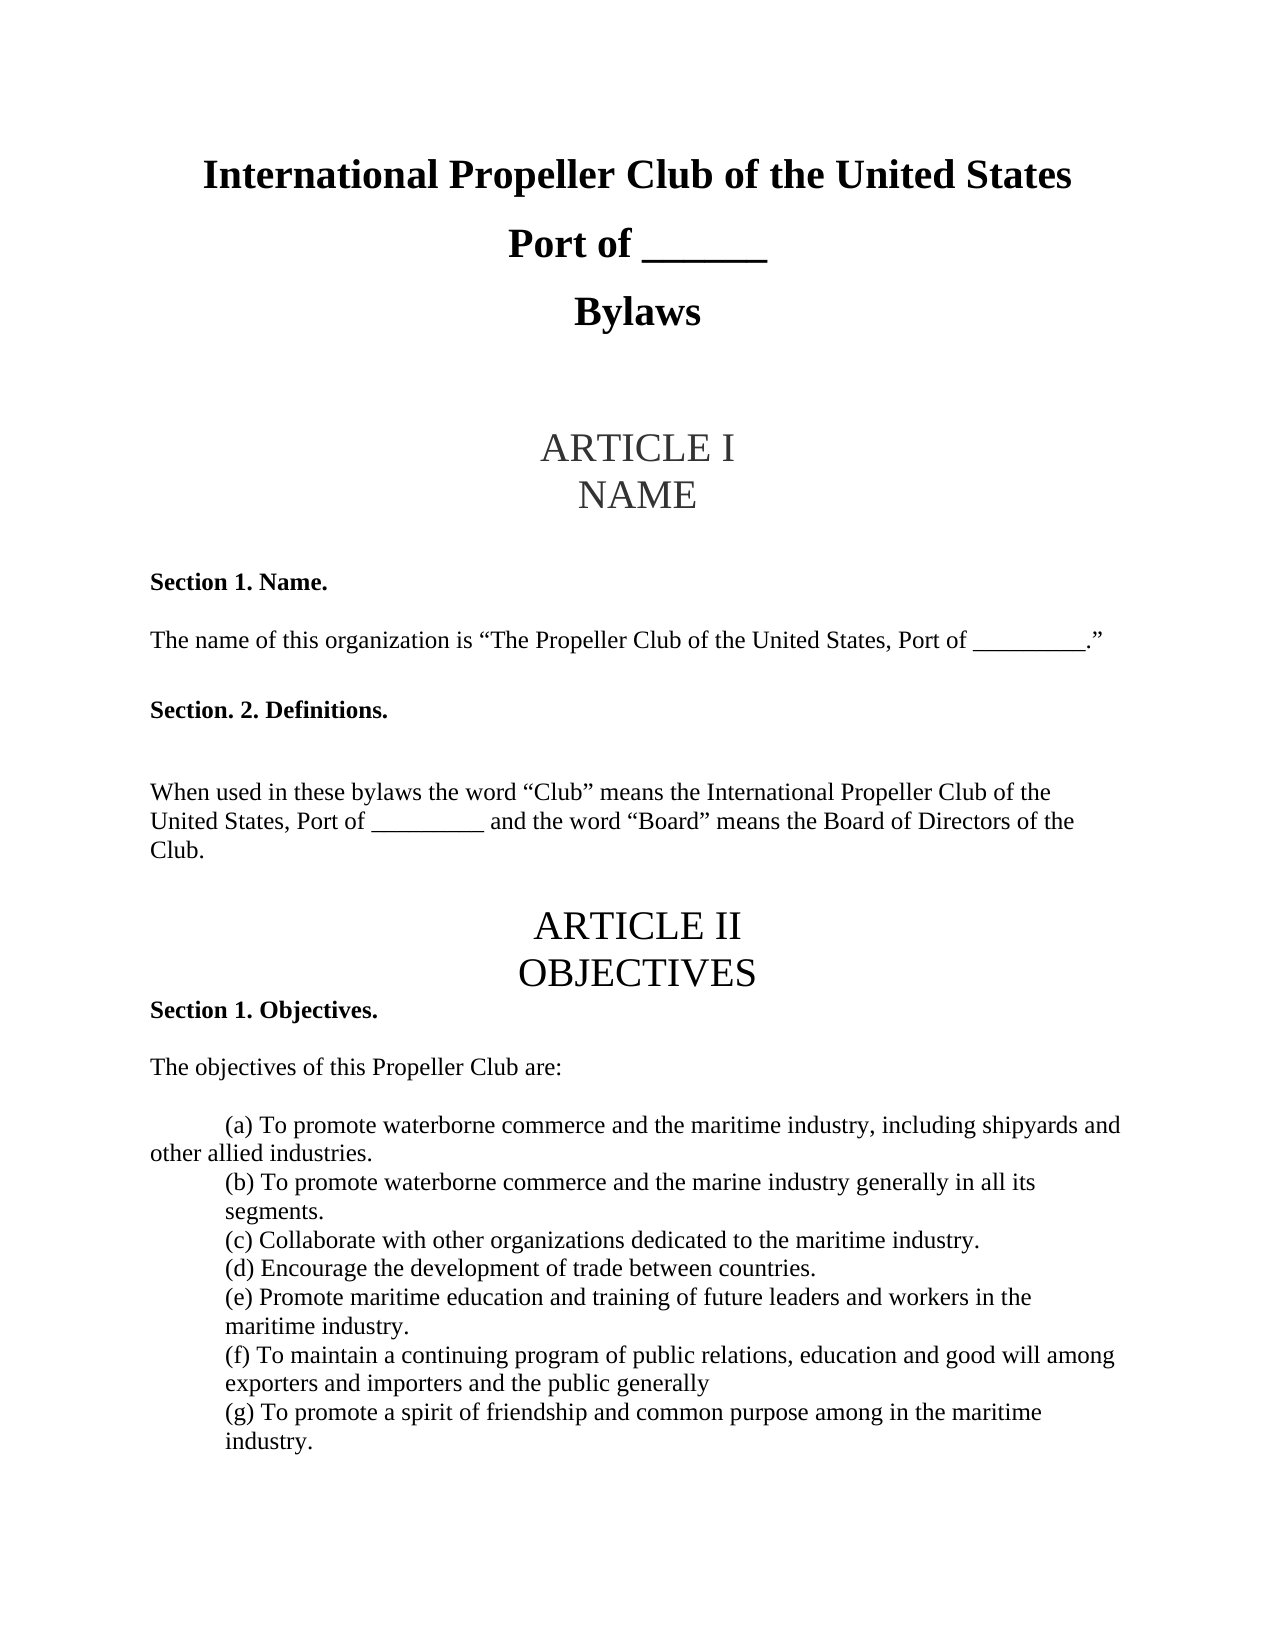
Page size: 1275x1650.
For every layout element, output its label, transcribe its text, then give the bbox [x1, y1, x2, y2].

text Port of ______ [150, 218, 1125, 266]
text Section. 2. Definitions. [150, 695, 1125, 723]
text ARTICLE I [150, 423, 1125, 470]
text The name of this organization is “The Propeller Club of the United States, Port of _________.” [150, 625, 1125, 653]
text ARTICLE II [150, 901, 1125, 948]
text (d) Encourage the development of trade between countries. [225, 1253, 1125, 1282]
text Bylaws [150, 287, 1125, 334]
text NAME [150, 470, 1125, 517]
text When used in these bylaws the word “Club” means the International Propeller Club of the United States, Port of _________ and the word “Board” means the Board of Directors of the Club. [150, 777, 1125, 863]
text (b) To promote waterborne commerce and the marine industry generally in all its segments. [225, 1167, 1125, 1225]
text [225, 1282, 1125, 1455]
text Section 1. Name. [150, 567, 1125, 596]
text OBJECTIVES [150, 948, 1125, 995]
text International Propeller Club of the United States [150, 150, 1125, 198]
text The objectives of this Propeller Club are: [150, 1052, 1125, 1081]
text Section 1. Objectives. [150, 995, 1125, 1023]
text (c) Collaborate with other organizations dedicated to the maritime industry. [225, 1225, 1125, 1253]
text (a) To promote waterborne commerce and the maritime industry, including shipyards and other allied industries. [150, 1081, 1125, 1167]
